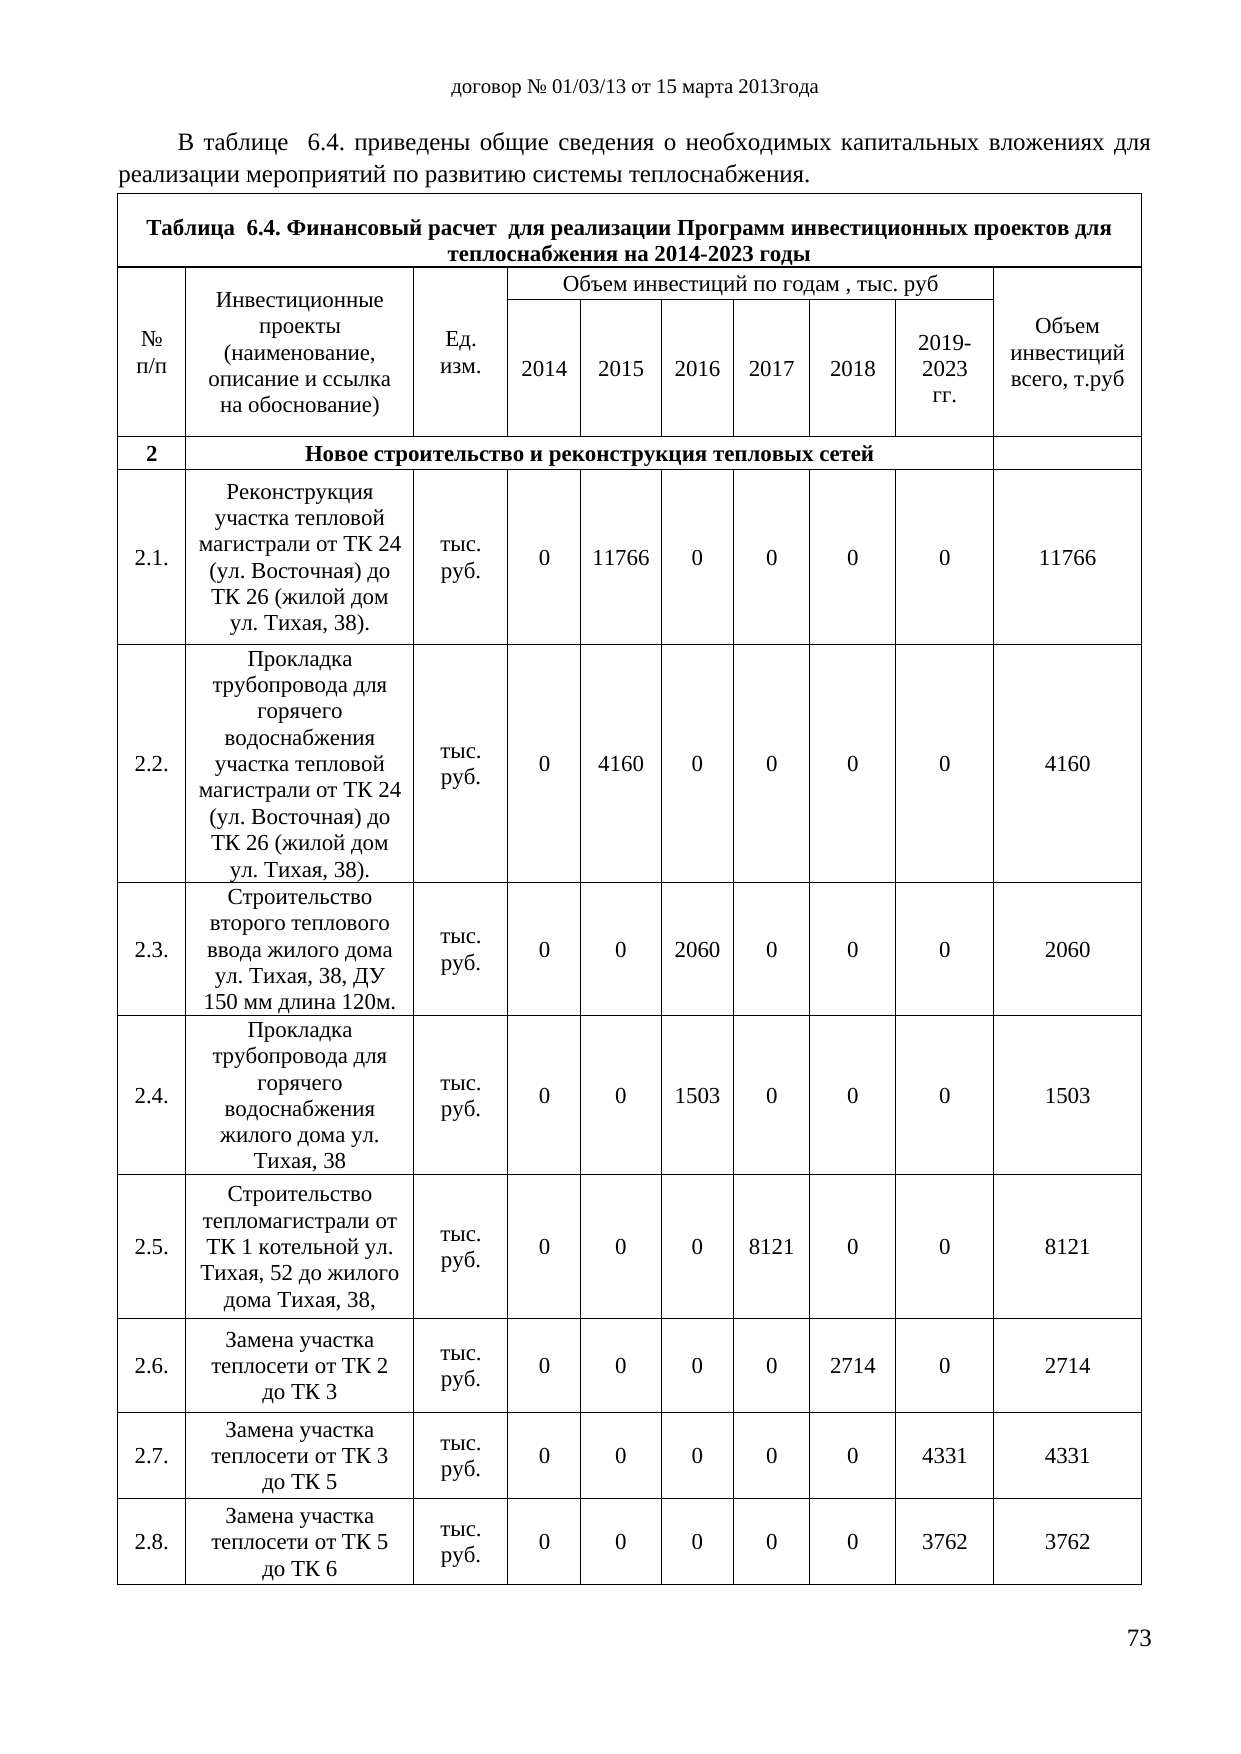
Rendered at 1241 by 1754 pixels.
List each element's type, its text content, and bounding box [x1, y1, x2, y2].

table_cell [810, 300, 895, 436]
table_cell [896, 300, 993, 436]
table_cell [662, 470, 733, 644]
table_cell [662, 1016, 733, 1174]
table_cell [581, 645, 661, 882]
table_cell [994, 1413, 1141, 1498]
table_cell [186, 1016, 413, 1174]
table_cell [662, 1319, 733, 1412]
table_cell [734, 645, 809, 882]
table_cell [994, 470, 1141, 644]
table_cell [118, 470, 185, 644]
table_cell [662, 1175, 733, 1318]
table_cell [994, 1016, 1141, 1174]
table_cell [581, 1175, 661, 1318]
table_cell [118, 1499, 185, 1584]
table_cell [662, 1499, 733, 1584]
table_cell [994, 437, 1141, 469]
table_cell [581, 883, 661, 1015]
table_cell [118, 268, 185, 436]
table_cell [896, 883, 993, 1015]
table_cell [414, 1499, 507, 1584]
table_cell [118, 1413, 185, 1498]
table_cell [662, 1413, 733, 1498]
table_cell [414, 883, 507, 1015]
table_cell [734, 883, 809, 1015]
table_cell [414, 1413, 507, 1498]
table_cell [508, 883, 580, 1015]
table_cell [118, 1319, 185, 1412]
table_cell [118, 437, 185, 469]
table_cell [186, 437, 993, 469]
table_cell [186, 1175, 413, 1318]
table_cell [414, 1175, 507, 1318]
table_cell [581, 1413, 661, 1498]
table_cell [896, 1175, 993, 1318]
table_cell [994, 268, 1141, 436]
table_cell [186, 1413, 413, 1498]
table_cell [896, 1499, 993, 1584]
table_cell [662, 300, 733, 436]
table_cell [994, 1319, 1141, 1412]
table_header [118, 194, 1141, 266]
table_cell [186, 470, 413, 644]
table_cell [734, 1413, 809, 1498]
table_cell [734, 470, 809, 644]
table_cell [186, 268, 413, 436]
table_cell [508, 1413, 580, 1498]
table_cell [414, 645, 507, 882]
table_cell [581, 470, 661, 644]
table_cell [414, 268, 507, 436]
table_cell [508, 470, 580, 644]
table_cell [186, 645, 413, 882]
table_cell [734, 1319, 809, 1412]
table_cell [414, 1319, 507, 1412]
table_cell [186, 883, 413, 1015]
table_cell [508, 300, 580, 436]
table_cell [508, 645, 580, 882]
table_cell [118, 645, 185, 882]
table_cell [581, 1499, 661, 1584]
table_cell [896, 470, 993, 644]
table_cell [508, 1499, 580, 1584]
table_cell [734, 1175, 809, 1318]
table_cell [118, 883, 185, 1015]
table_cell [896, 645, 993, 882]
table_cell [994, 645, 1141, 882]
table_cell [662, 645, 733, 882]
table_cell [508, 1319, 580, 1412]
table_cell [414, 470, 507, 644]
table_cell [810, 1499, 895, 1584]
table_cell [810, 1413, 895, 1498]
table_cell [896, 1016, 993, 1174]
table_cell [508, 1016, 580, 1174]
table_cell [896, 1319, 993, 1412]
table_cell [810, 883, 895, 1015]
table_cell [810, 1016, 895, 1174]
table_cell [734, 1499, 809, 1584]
text В таблице 6.4. приведены общие сведения о необходимых капитальных вложениях для реализации мероприятий по развитию системы теплоснабжения. [118, 127, 1152, 188]
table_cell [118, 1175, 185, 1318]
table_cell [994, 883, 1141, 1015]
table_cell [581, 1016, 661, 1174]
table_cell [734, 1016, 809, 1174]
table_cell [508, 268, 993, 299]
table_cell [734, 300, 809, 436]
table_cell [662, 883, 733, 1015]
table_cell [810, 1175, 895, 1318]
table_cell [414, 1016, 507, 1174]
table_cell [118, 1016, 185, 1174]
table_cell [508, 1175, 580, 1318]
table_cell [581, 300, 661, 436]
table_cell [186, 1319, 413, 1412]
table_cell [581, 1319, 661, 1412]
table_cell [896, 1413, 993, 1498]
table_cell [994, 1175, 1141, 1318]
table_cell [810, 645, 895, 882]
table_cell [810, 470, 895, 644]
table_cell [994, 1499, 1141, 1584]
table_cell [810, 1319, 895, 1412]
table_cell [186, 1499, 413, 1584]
